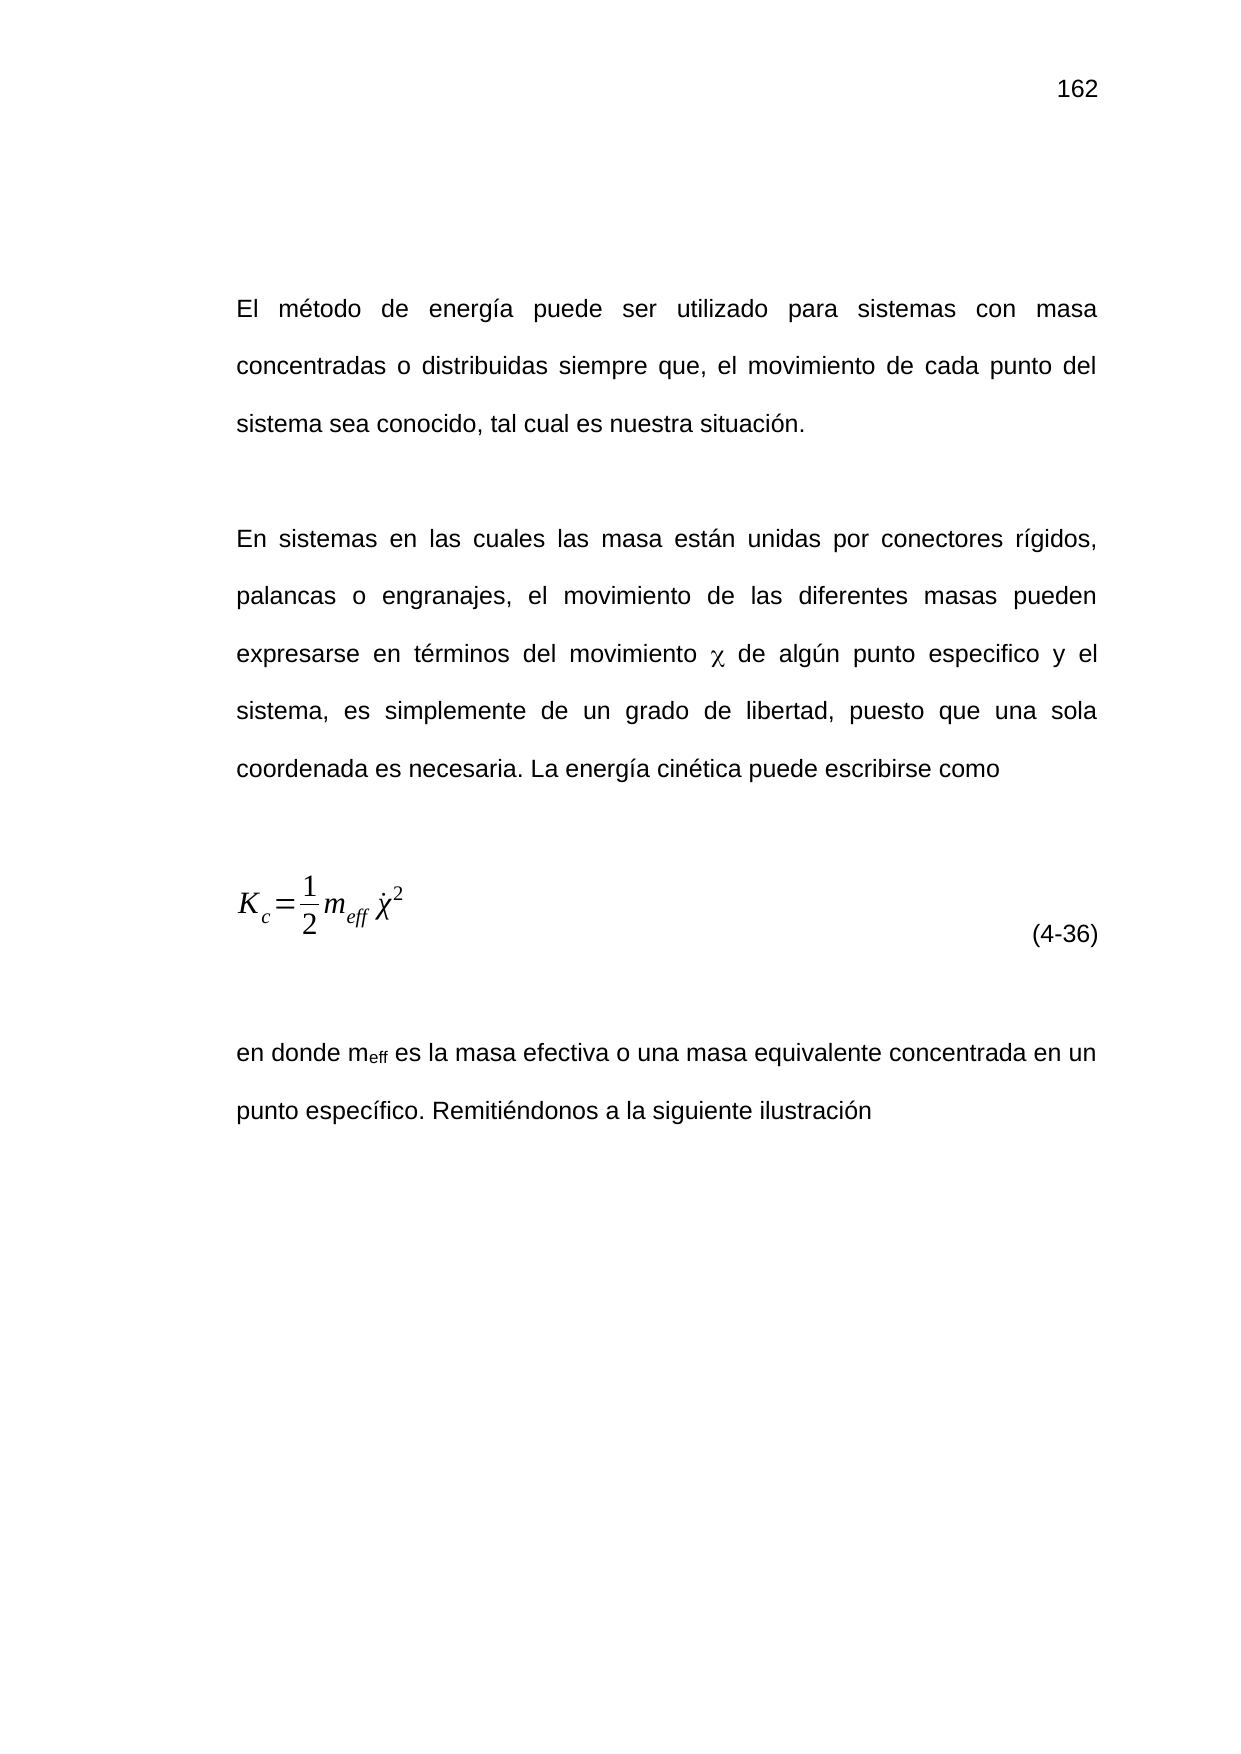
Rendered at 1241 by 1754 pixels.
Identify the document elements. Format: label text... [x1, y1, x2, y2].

text (4-36) [236, 869, 1098, 948]
text en donde meff es la masa efectiva o una masa equivalente concentrada en un punto específico. Remitiéndonos a la siguiente ilustración [236, 1034, 1098, 1125]
text En sistemas en las cuales las masa están unidas por conectores rígidos, palancas o engranajes, el movimiento de las diferentes masas pueden expresarse en términos del movimiento de algún punto especifico y el sistema, es simplemente de un grado de libertad, puesto que una sola coordenada es necesaria. La energía cinética puede escribirse como [236, 524, 1098, 783]
text El método de energía puede ser utilizado para sistemas con masa concentradas o distribuidas siempre que, el movimiento de cada punto del sistema sea conocido, tal cual es nuestra situación. [236, 294, 1098, 437]
